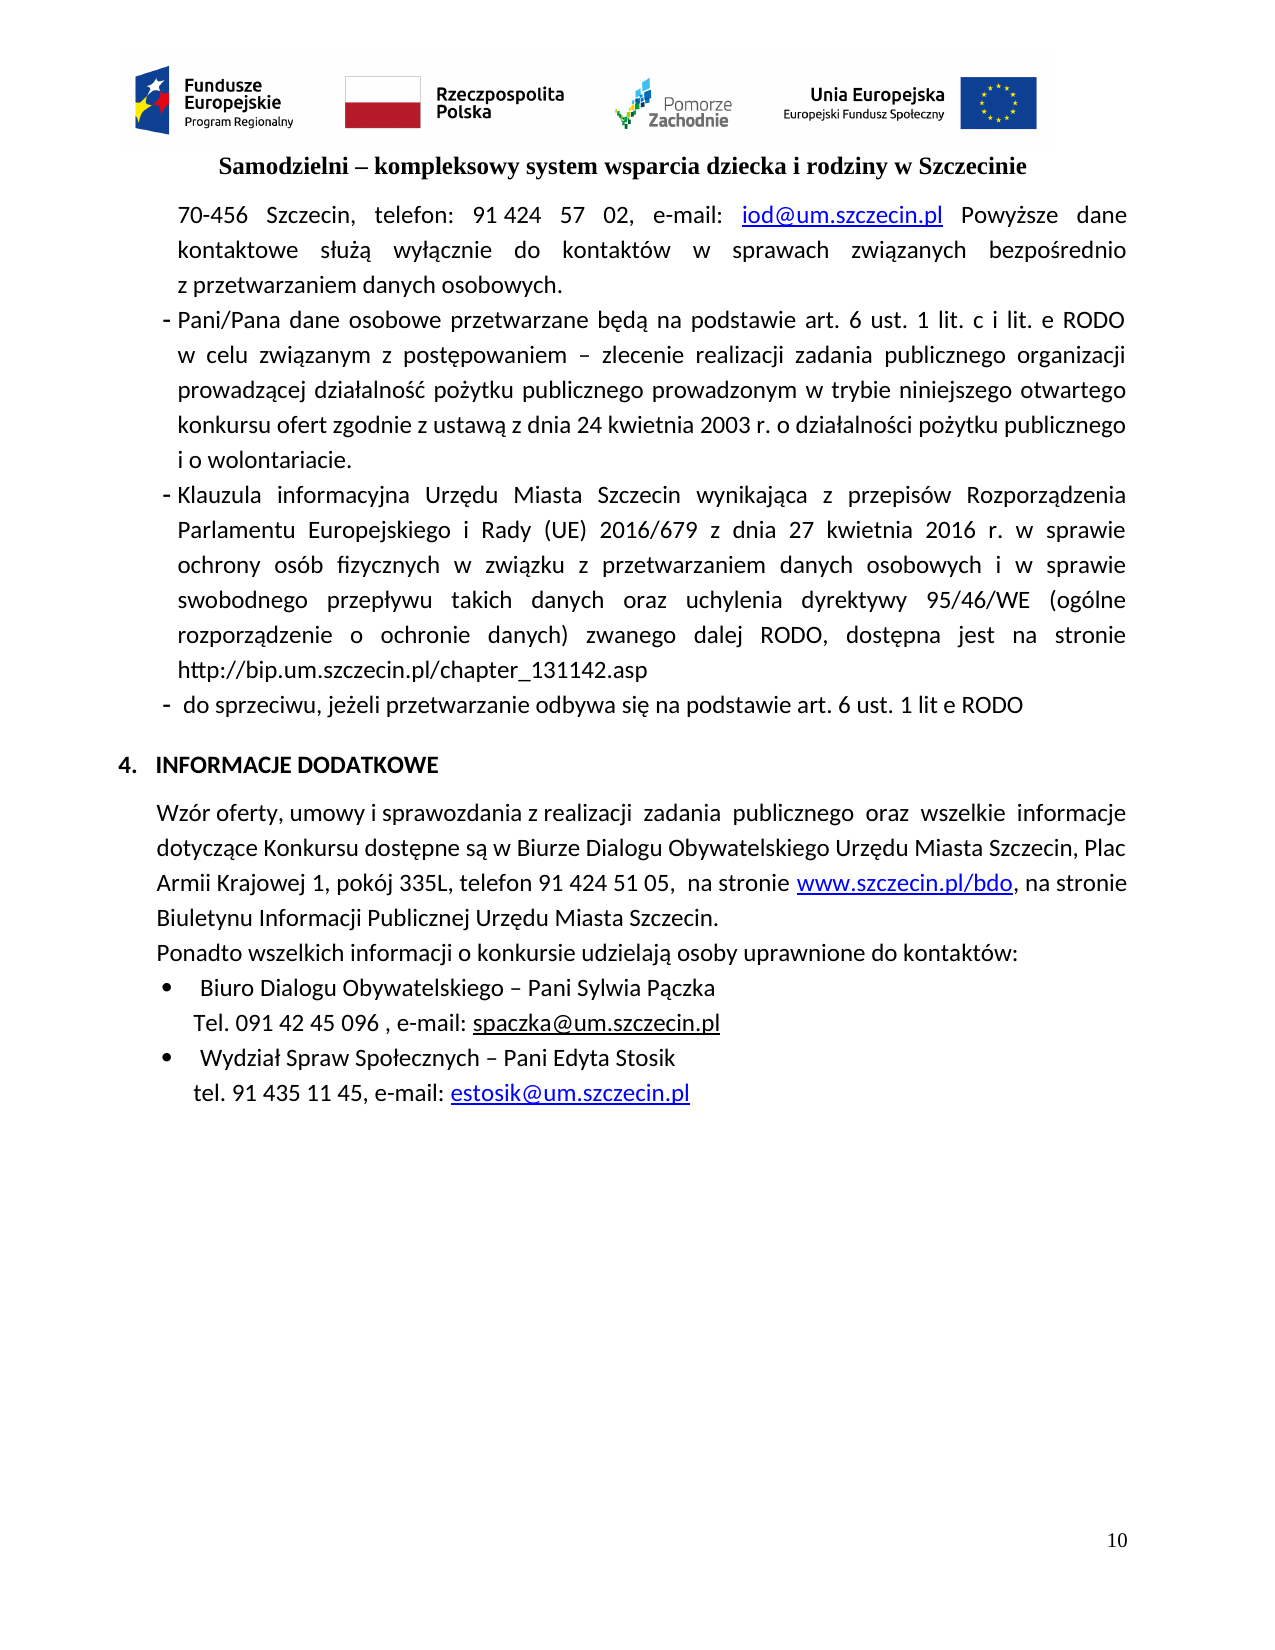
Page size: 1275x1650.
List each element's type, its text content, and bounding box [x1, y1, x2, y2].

text Ponadto wszelkich informacji o konkursie udzielają osoby uprawnione do kontaktów: [156, 937, 1127, 967]
list INFORMACJE DODATKOWE [118, 749, 1127, 780]
list Pani/Pana dane osobowe przetwarzane będą na podstawie art. 6 ust. 1 lit. c i lit. e RODO w celu związanym z postępowaniem – zlecenie realizacji zadania publicznego organizacji prowadzącej działalność pożytku publicznego prowadzonym w trybie niniejszego otwartego konkursu ofert zgodnie z ustawą z dnia 24 kwietnia 2003 r. o działalności pożytku publicznego i o wolontariacie. [162, 304, 1127, 475]
list do sprzeciwu, jeżeli przetwarzanie odbywa się na podstawie art. 6 ust. 1 lit e RODO [162, 689, 1127, 720]
list Biuro Dialogu Obywatelskiego – Pani Sylwia Pączka [162, 972, 1127, 1002]
text Tel. 091 42 45 096 , e-mail: spaczka@um.szczecin.pl [193, 1007, 1127, 1037]
list Wydział Spraw Społecznych – Pani Edyta Stosik [162, 1042, 1127, 1072]
list Klauzula informacyjna Urzędu Miasta Szczecin wynikająca z przepisów Rozporządzenia Parlamentu Europejskiego i Rady (UE) 2016/679 z dnia 27 kwietnia 2016 r. w sprawie ochrony osób fizycznych w związku z przetwarzaniem danych osobowych i w sprawie swobodnego przepływu takich danych oraz uchylenia dyrektywy 95/46/WE (ogólne rozporządzenie o ochronie danych) zwanego dalej RODO, dostępna jest na stronie http://bip.um.szczecin.pl/chapter_131142.asp [162, 479, 1127, 685]
picture [118, 49, 1054, 152]
text Wzór oferty, umowy i sprawozdania z realizacji zadania publicznego oraz wszelkie informacje dotyczące Konkursu dostępne są w Biurze Dialogu Obywatelskiego Urzędu Miasta Szczecin, Plac Armii Krajowej 1, pokój 335L, telefon 91 424 51 05, na stronie www.szczecin.pl/bdo, na stronie Biuletynu Informacji Publicznej Urzędu Miasta Szczecin. [156, 797, 1127, 932]
text tel. 91 435 11 45, e-mail: estosik@um.szczecin.pl [193, 1077, 1127, 1107]
